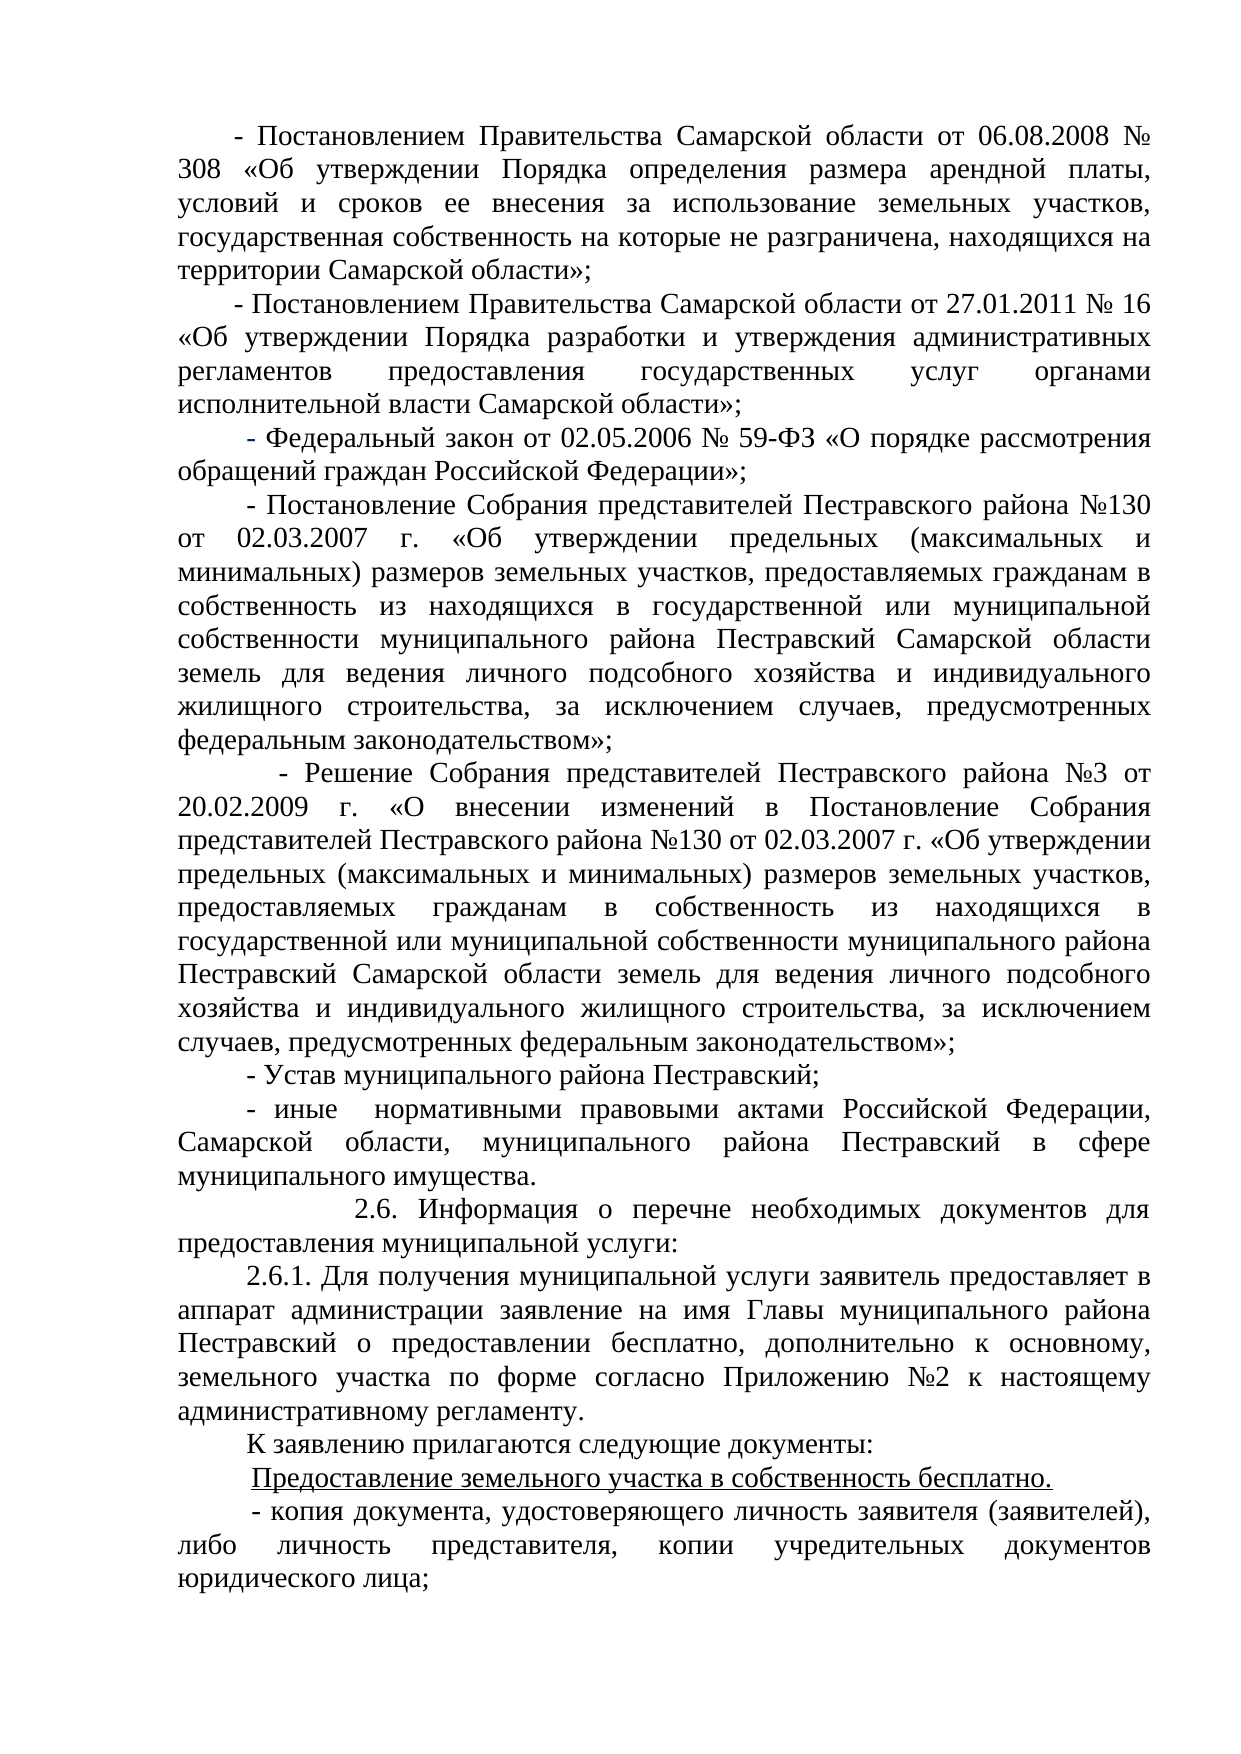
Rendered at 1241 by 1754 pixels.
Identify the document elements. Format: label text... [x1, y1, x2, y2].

text - Постановлением Правительства Самарской области от 06.08.2008 № 308 «Об утверждении Порядка определения размера арендной платы, условий и сроков ее внесения за использование земельных участков, государственная собственность на которые не разграничена, находящихся на территории Самарской области»; [177, 118, 1152, 286]
text - Устав муниципального района Пестравский; [177, 1057, 1152, 1091]
text - Федеральный закон от 02.05.2006 № 59-ФЗ «О порядке рассмотрения обращений граждан Российской Федерации»; [177, 420, 1152, 487]
text Предоставление земельного участка в собственность бесплатно. [177, 1460, 1152, 1493]
text - Постановлением Правительства Самарской области от 27.01.2011 № 16 «Об утверждении Порядка разработки и утверждения административных регламентов предоставления государственных услуг органами исполнительной власти Самарской области»; [177, 286, 1152, 420]
text 2.6.1. Для получения муниципальной услуги заявитель предоставляет в аппарат администрации заявление на имя Главы муниципального района Пестравский о предоставлении бесплатно, дополнительно к основному, земельного участка по форме согласно Приложению №2 к настоящему административному регламенту. [177, 1258, 1152, 1426]
text К заявлению прилагаются следующие документы: [177, 1426, 1152, 1460]
text - иные нормативными правовыми актами Российской Федерации, Самарской области, муниципального района Пестравский в сфере муниципального имущества. [177, 1091, 1152, 1191]
text 2.6. Информация о перечне необходимых документов для предоставления муниципальной услуги: [177, 1191, 1152, 1258]
text - Постановление Собрания представителей Пестравского района №130 от 02.03.2007 г. «Об утверждении предельных (максимальных и минимальных) размеров земельных участков, предоставляемых гражданам в собственность из находящихся в государственной или муниципальной собственности муниципального района Пестравский Самарской области земель для ведения личного подсобного хозяйства и индивидуального жилищного строительства, за исключением случаев, предусмотренных федеральным законодательством»; [177, 487, 1152, 755]
text - копия документа, удостоверяющего личность заявителя (заявителей), либо личность представителя, копии учредительных документов юридического лица; [177, 1493, 1152, 1594]
text - Решение Собрания представителей Пестравского района №3 от 20.02.2009 г. «О внесении изменений в Постановление Собрания представителей Пестравского района №130 от 02.03.2007 г. «Об утверждении предельных (максимальных и минимальных) размеров земельных участков, предоставляемых гражданам в собственность из находящихся в государственной или муниципальной собственности муниципального района Пестравский Самарской области земель для ведения личного подсобного хозяйства и индивидуального жилищного строительства, за исключением случаев, предусмотренных федеральным законодательством»; [177, 755, 1152, 1057]
